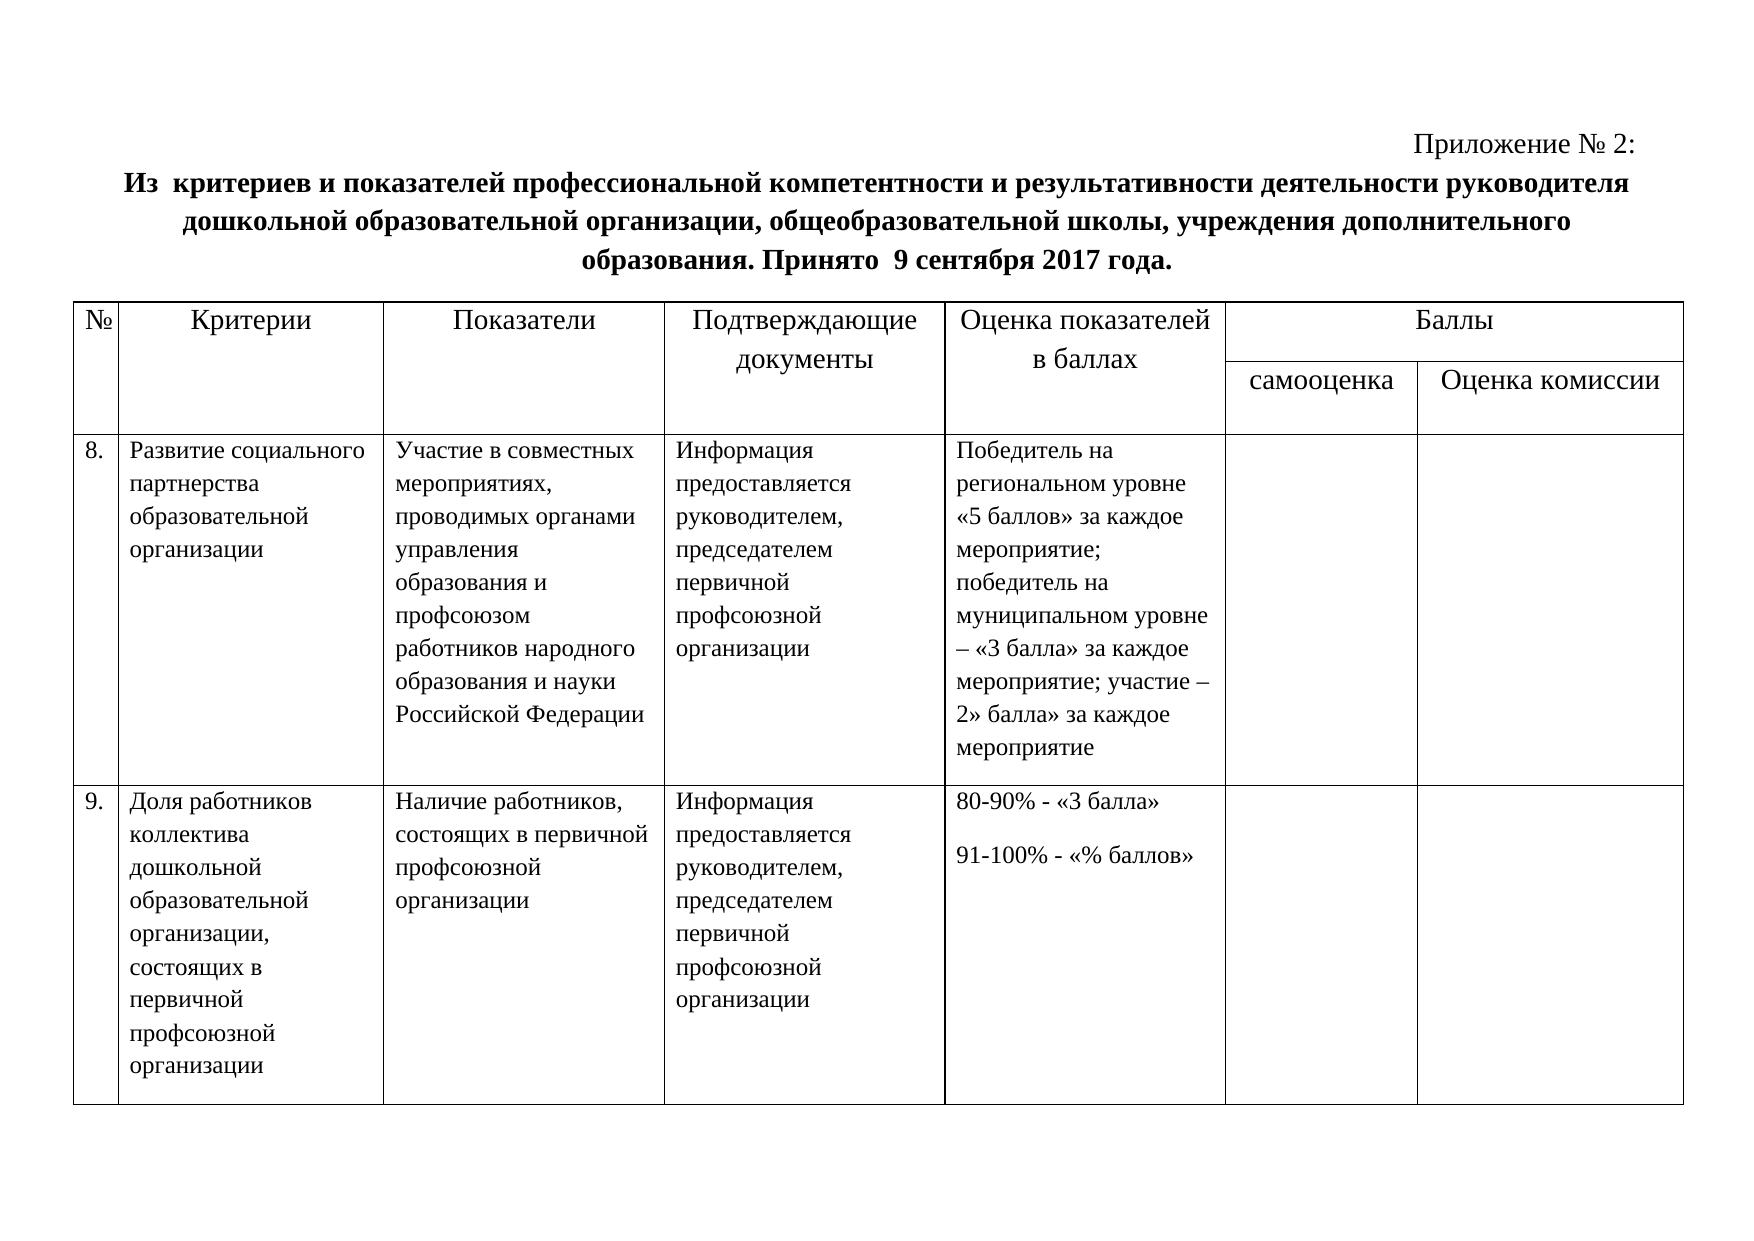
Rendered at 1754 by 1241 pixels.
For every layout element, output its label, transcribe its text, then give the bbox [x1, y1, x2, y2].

table_header Подтверждающие документы [665, 303, 944, 434]
table_cell Победитель на региональном уровне «5 баллов» за каждое мероприятие; победитель на муниципальном уровне – «3 балла» за каждое мероприятие; участие – 2» балла» за каждое мероприятие [946, 435, 1225, 785]
table_cell 80-90% - «3 балла» 91-100% - «% баллов» [946, 786, 1225, 1104]
table_cell Информация предоставляется руководителем, председателем первичной профсоюзной организации [665, 786, 944, 1104]
table_cell 9. [74, 786, 118, 1104]
table_cell Доля работников коллектива дошкольной образовательной организации, состоящих в первичной профсоюзной организации [119, 786, 383, 1104]
table_cell Оценка комиссии [1418, 362, 1683, 434]
table_cell [1226, 786, 1417, 1104]
table_cell Информация предоставляется руководителем, председателем первичной профсоюзной организации [665, 435, 944, 785]
table_cell [1418, 786, 1683, 1104]
table_header № [74, 303, 118, 434]
table_header Показатели [384, 303, 664, 434]
table_cell самооценка [1226, 362, 1417, 434]
text Из критериев и показателей профессиональной компетентности и результативности деятельности руководителя дошкольной образовательной организации, общеобразовательной школы, учреждения дополнительного образования. Принято 9 сентября 2017 года. [118, 165, 1636, 276]
table_cell Развитие социального партнерства образовательной организации [119, 435, 383, 785]
table_header Критерии [119, 303, 383, 434]
table_cell [1418, 435, 1683, 785]
table_header Оценка показателей в баллах [946, 303, 1225, 434]
table_cell Наличие работников, состоящих в первичной профсоюзной организации [384, 786, 664, 1104]
table_cell Участие в совместных мероприятиях, проводимых органами управления образования и профсоюзом работников народного образования и науки Российской Федерации [384, 435, 664, 785]
table_cell 8. [74, 435, 118, 785]
table_cell [1226, 435, 1417, 785]
table_header Баллы [1226, 303, 1683, 361]
text Приложение № 2: [118, 126, 1636, 160]
